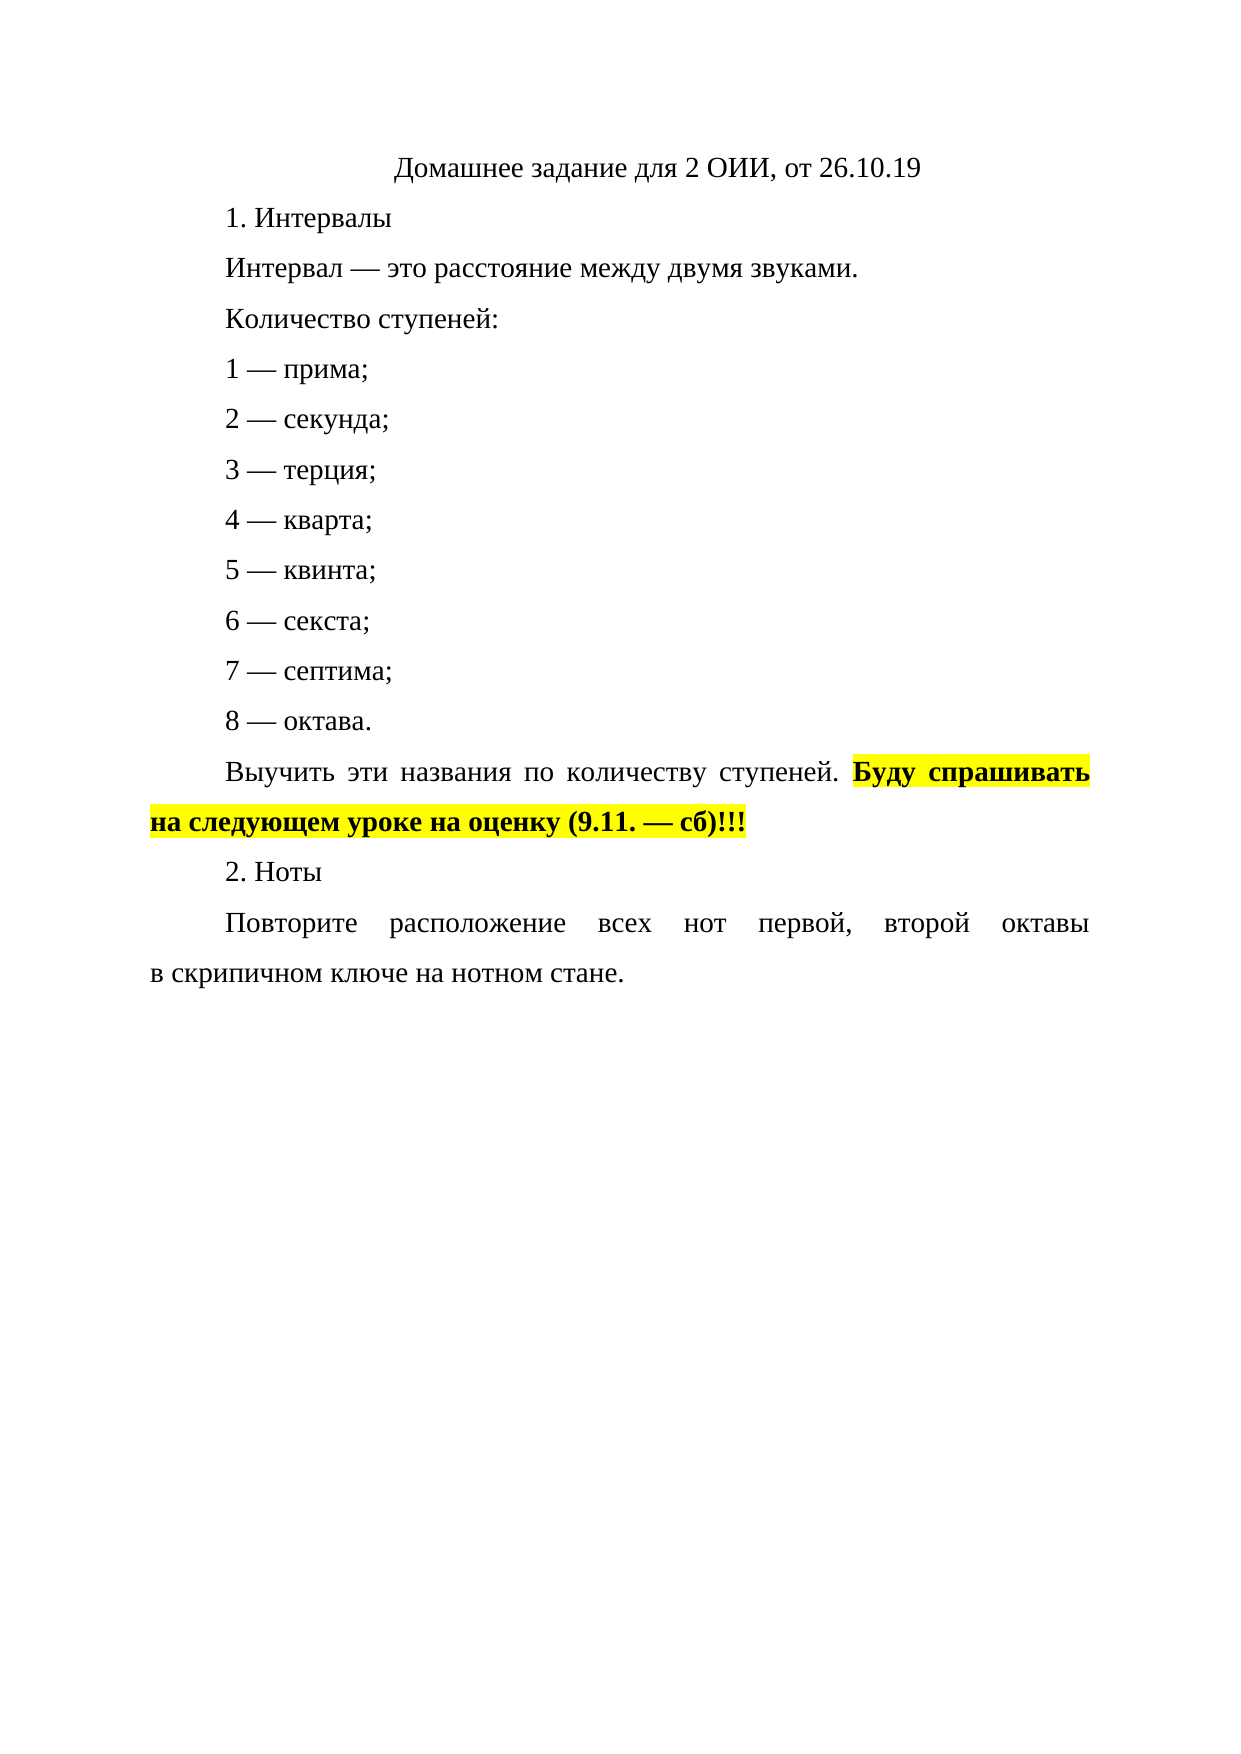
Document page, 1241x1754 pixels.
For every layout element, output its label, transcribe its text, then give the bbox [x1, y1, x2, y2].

text Количество ступеней: [150, 301, 1090, 334]
text 7 — септима; [150, 653, 1090, 687]
list Ноты [150, 854, 1090, 888]
text 2 — секунда; [150, 402, 1090, 435]
text 4 — кварта; [150, 502, 1090, 536]
text 3 — терция; [150, 452, 1090, 485]
text 6 — секста; [150, 603, 1090, 636]
text 1 — прима; [150, 351, 1090, 385]
text Выучить эти названия по количеству ступеней. Буду спрашивать на следующем уроке на оценку (9.11. — сб)!!! [150, 754, 1090, 838]
text Повторите расположение всех нот первой, второй октавы в скрипичном ключе на нотном стане. [150, 905, 1090, 988]
text 5 — квинта; [150, 552, 1090, 586]
list Интервалы [150, 200, 1090, 234]
text Интервал — это расстояние между двумя звуками. [150, 251, 1090, 284]
text 8 — октава. [150, 703, 1090, 737]
text Домашнее задание для 2 ОИИ, от 26.10.19 [150, 150, 1090, 183]
